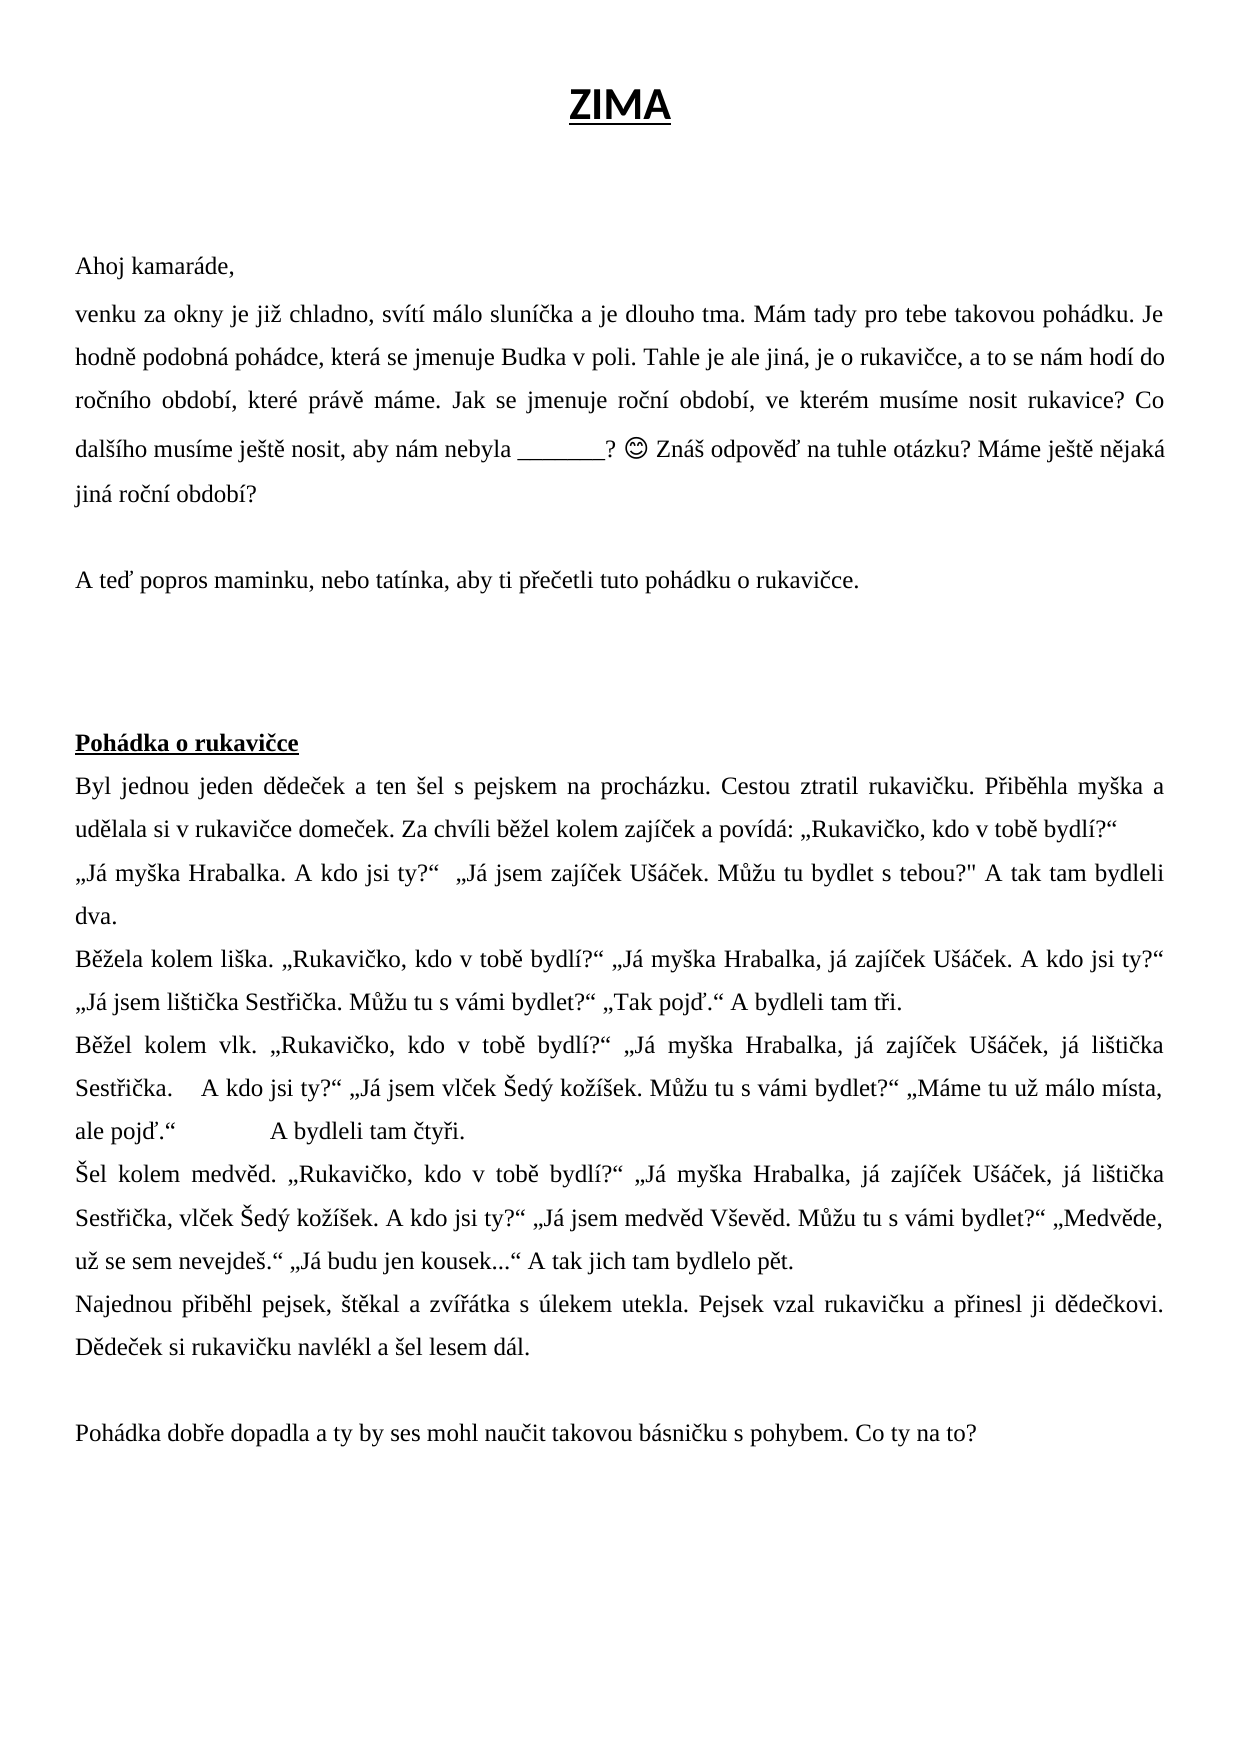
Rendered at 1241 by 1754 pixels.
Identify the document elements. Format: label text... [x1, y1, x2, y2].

text ZIMA [75, 75, 1165, 131]
text „Já myška Hrabalka. A kdo jsi ty?“ „Já jsem zajíček Ušáček. Můžu tu bydlet s tebou?" A tak tam bydleli dva. [75, 858, 1165, 929]
text Pohádka dobře dopadla a ty by ses mohl naučit takovou básničku s pohybem. Co ty na to? [75, 1418, 1165, 1447]
text A teď popros maminku, nebo tatínka, aby ti přečetli tuto pohádku o rukavičce. [75, 566, 1165, 594]
text Běžel kolem vlk. „Rukavičko, kdo v tobě bydlí?“ „Já myška Hrabalka, já zajíček Ušáček, já lištička Sestřička. A kdo jsi ty?“ „Já jsem vlček Šedý kožíšek. Můžu tu s vámi bydlet?“ „Máme tu už málo místa, ale pojď.“ A bydleli tam čtyři. [75, 1030, 1165, 1145]
text Šel kolem medvěd. „Rukavičko, kdo v tobě bydlí?“ „Já myška Hrabalka, já zajíček Ušáček, já lištička Sestřička, vlček Šedý kožíšek. A kdo jsi ty?“ „Já jsem medvěd Vševěd. Můžu tu s vámi bydlet?“ „Medvěde, už se sem nevejdeš.“ „Já budu jen kousek...“ A tak jich tam bydlelo pět. [75, 1159, 1165, 1274]
text Ahoj kamaráde, [75, 251, 1165, 280]
text Běžela kolem liška. „Rukavičko, kdo v tobě bydlí?“ „Já myška Hrabalka, já zajíček Ušáček. A kdo jsi ty?“ „Já jsem lištička Sestřička. Můžu tu s vámi bydlet?“ „Tak pojď.“ A bydleli tam tři. [75, 944, 1165, 1016]
text Byl jednou jeden dědeček a ten šel s pejskem na procházku. Cestou ztratil rukavičku. Přiběhla myška a udělala si v rukavičce domeček. Za chvíli běžel kolem zajíček a povídá: „Rukavičko, kdo v tobě bydlí?“ [75, 771, 1165, 843]
text Pohádka o rukavičce [75, 728, 1165, 757]
text venku za okny je již chladno, svítí málo sluníčka a je dlouho tma. Mám tady pro tebe takovou pohádku. Je hodně podobná pohádce, která se jmenuje Budka v poli. Tahle je ale jiná, je o rukavičce, a to se nám hodí do ročního období, které právě máme. Jak se jmenuje roční období, ve kterém musíme nosit rukavice? Co dalšího musíme ještě nosit, aby nám nebyla _______? Znáš odpověď na tuhle otázku? Máme ještě nějaká jiná roční období? [75, 299, 1165, 508]
text Najednou přiběhl pejsek, štěkal a zvířátka s úlekem utekla. Pejsek vzal rukavičku a přinesl ji dědečkovi. Dědeček si rukavičku navlékl a šel lesem dál. [75, 1289, 1165, 1361]
